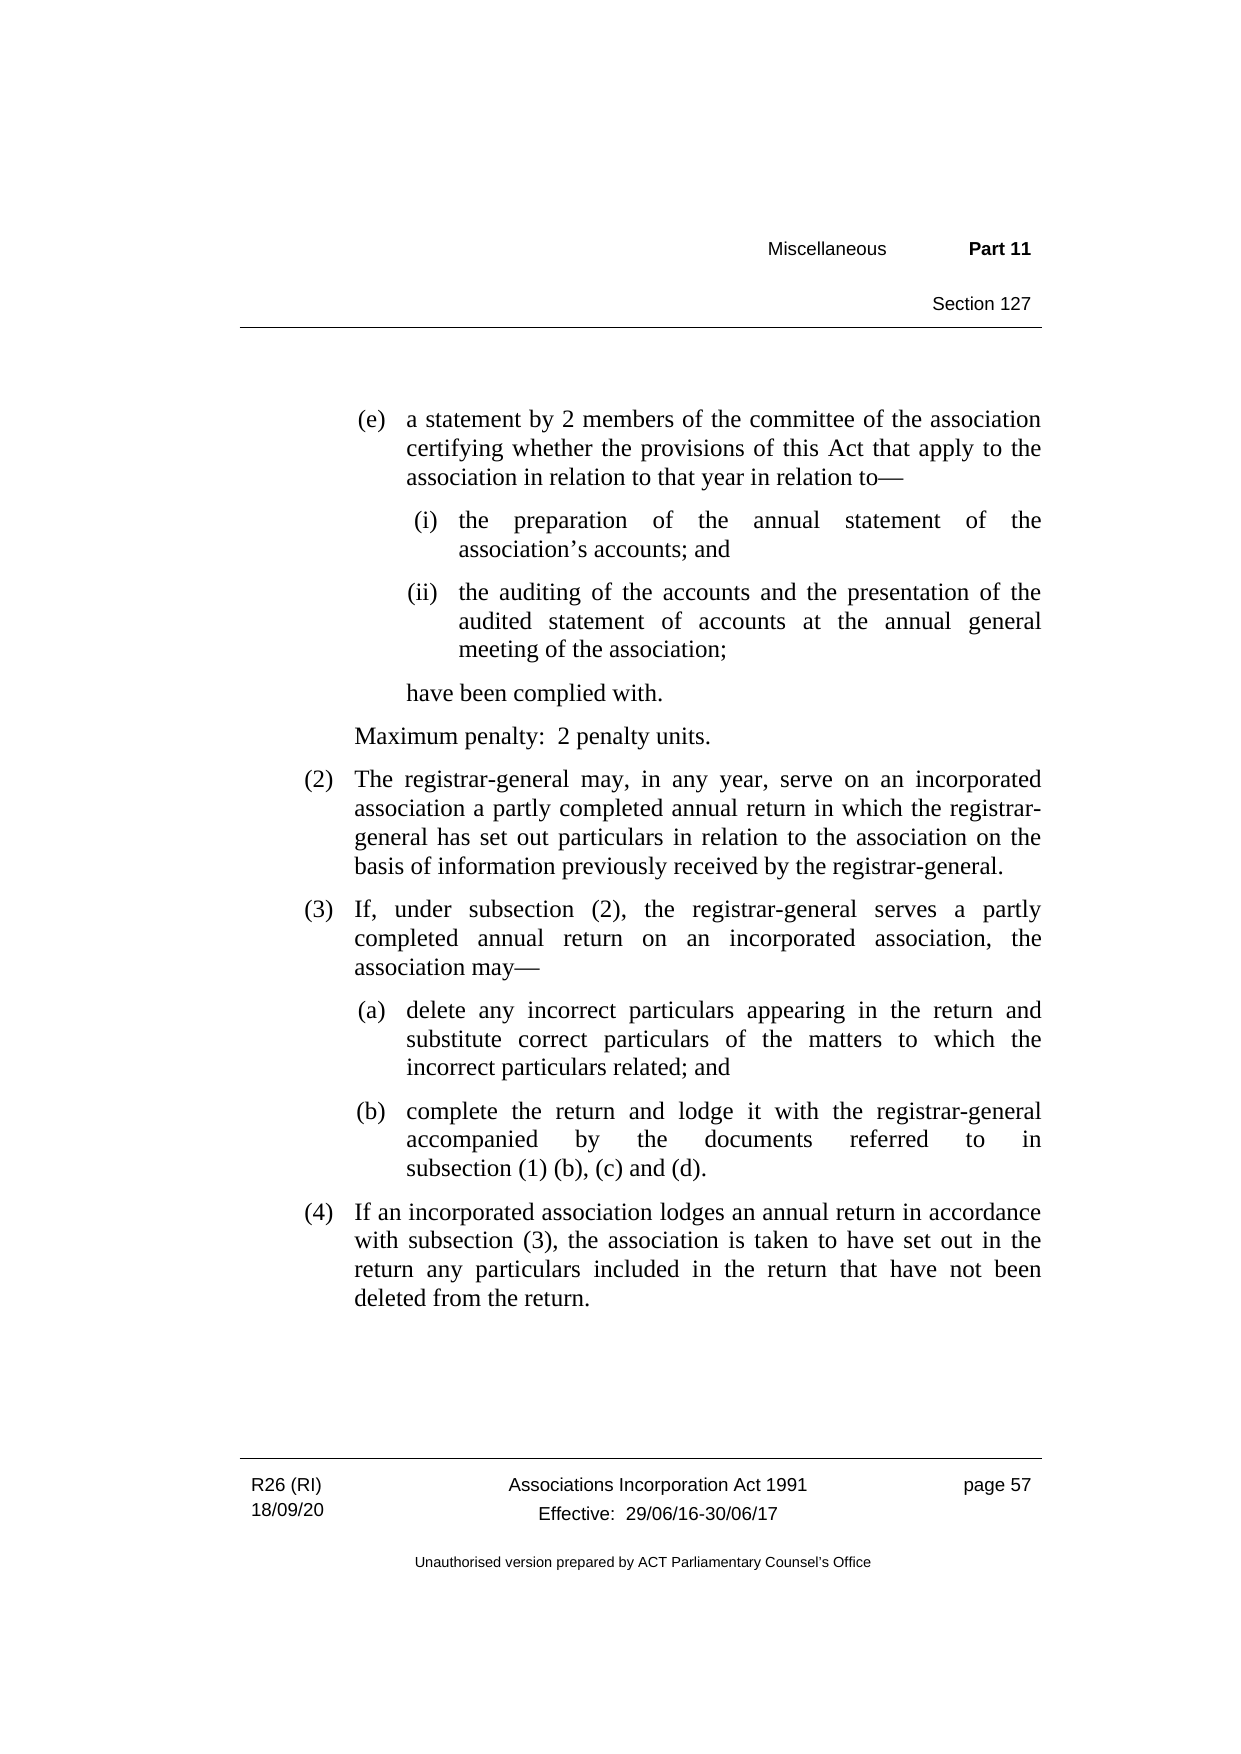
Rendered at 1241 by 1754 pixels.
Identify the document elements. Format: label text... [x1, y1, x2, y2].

text (2) The registrar-general may, in any year, serve on an incorporated association a partly completed annual return in which the registrar-general has set out particulars in relation to the association on the basis of information previously received by the registrar-general. [239, 764, 1042, 879]
text (e) a statement by 2 members of the committee of the association certifying whether the provisions of this Act that apply to the association in relation to that year in relation to— [239, 404, 1042, 490]
text (ii) the auditing of the accounts and the presentation of the audited statement of accounts at the annual general meeting of the association; [239, 577, 1042, 663]
text (a) delete any incorrect particulars appearing in the return and substitute correct particulars of the matters to which the incorrect particulars related; and [239, 995, 1042, 1081]
text (i) the preparation of the annual statement of the association’s accounts; and [239, 505, 1042, 562]
text Maximum penalty: 2 penalty units. [354, 721, 1042, 750]
text have been complied with. [406, 678, 1042, 707]
text (b) complete the return and lodge it with the registrar-general accompanied by the documents referred to in subsection (1) (b), (c) and (d). [239, 1096, 1042, 1182]
text (3) If, under subsection (2), the registrar-general serves a partly completed annual return on an incorporated association, the association may— [239, 894, 1042, 980]
text (4) If an incorporated association lodges an annual return in accordance with subsection (3), the association is taken to have set out in the return any particulars included in the return that have not been deleted from the return. [239, 1197, 1042, 1312]
